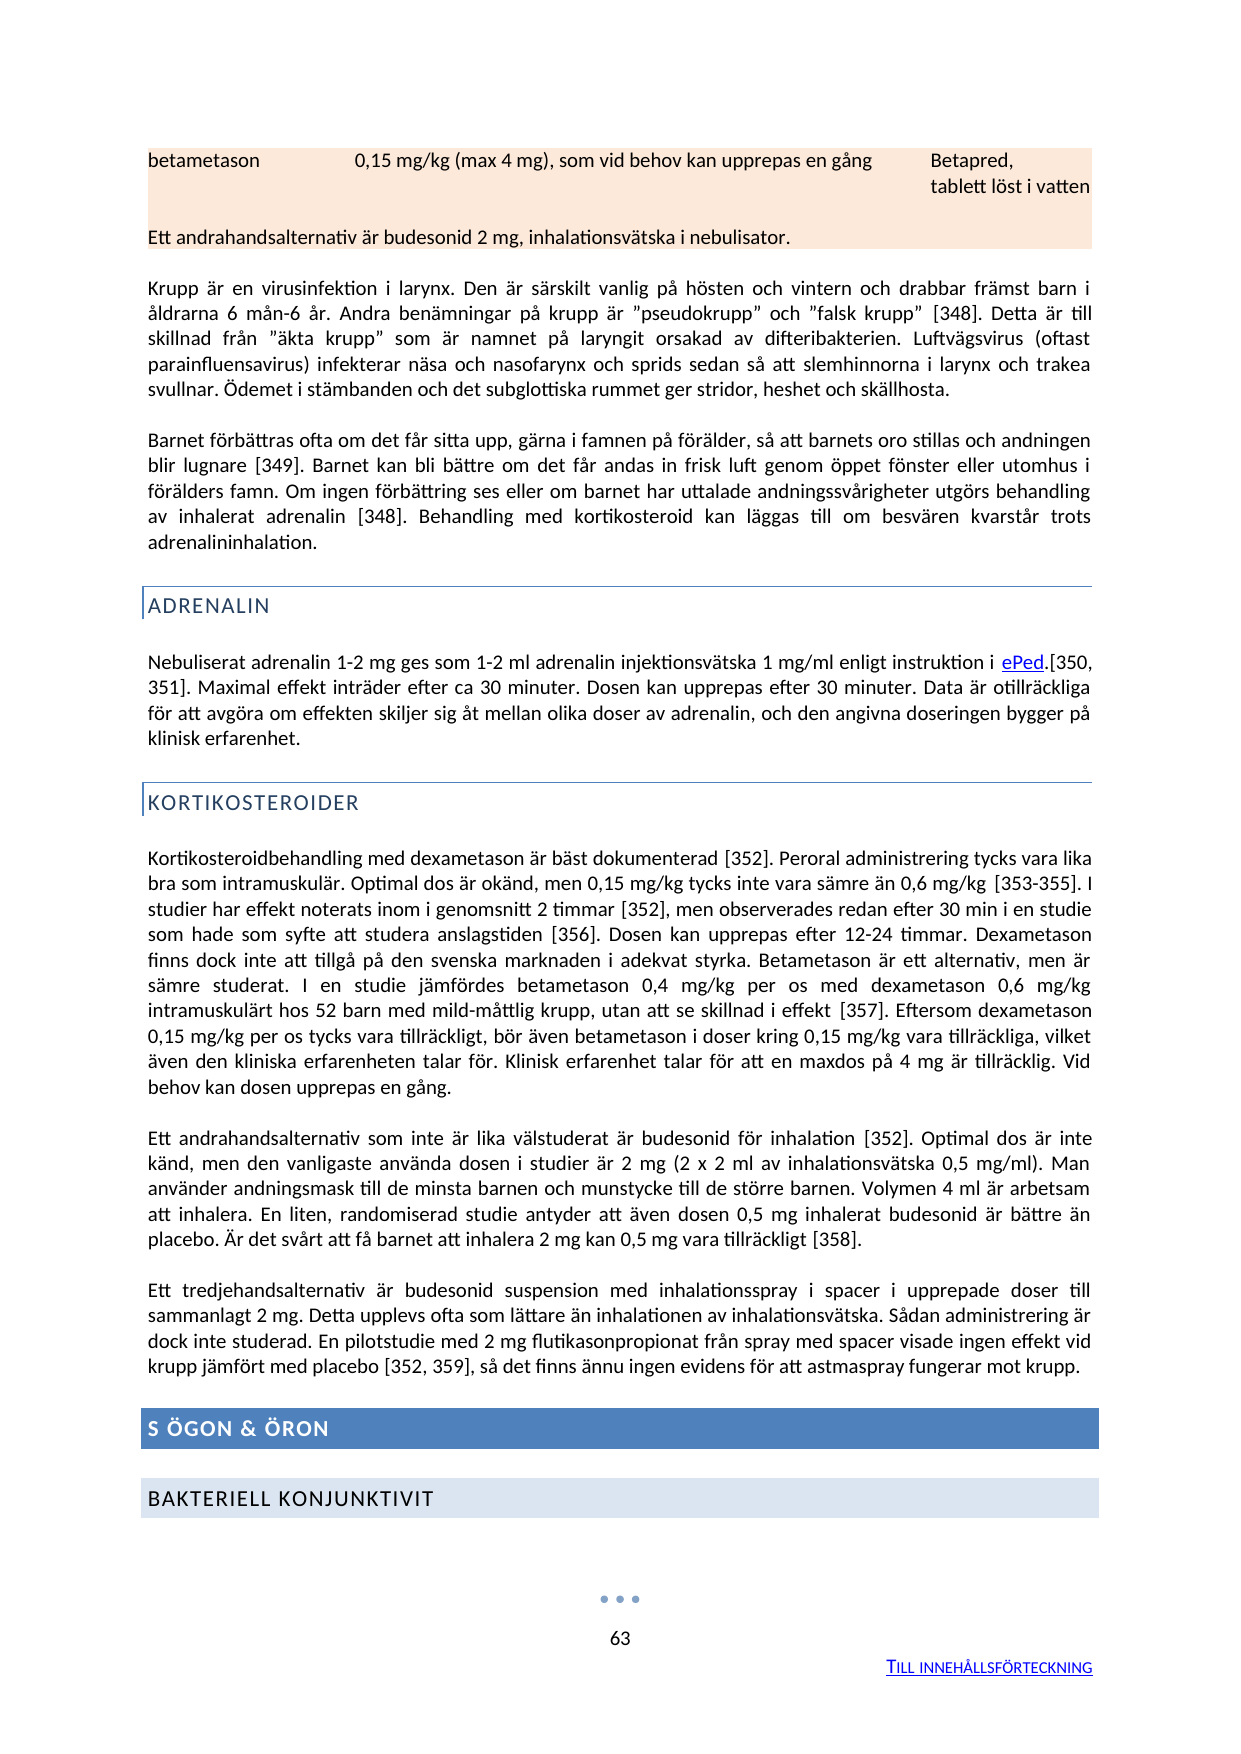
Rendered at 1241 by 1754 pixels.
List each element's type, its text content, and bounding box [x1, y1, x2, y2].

text Barnet förbättras ofta om det får sitta upp, gärna i famnen på förälder, så att barnets oro stillas och andningen blir lugnare [349]. Barnet kan bli bättre om det får andas in frisk luft genom öppet fönster eller utomhus i förälders famn. Om ingen förbättring ses eller om barnet har uttalade andningssvårigheter utgörs behandling av inhalerat adrenalin [348]. Behandling med kortikosteroid kan läggas till om besvären kvarstår trots adrenalininhalation. [148, 427, 1092, 554]
text Ett tredjehandsalternativ är budesonid suspension med inhalationsspray i spacer i upprepade doser till sammanlagt 2 mg. Detta upplevs ofta som lättare än inhalationen av inhalationsvätska. Sådan administrering är dock inte studerad. En pilotstudie med 2 mg flutikasonpropionat från spray med spacer visade ingen effekt vid krupp jämfört med placebo [352, 359], så det finns ännu ingen evidens för att astmaspray fungerar mot krupp. [148, 1277, 1092, 1379]
text Kortikosteroidbehandling med dexametason är bäst dokumenterad [352]. Peroral administrering tycks vara lika bra som intramuskulär. Optimal dos är okänd, men 0,15 mg/kg tycks inte vara sämre än 0,6 mg/kg [353-355]. I studier har effekt noterats inom i genomsnitt 2 timmar [352], men observerades redan efter 30 min i en studie som hade som syfte att studera anslagstiden [356]. Dosen kan upprepas efter 12-24 timmar. Dexametason finns dock inte att tillgå på den svenska marknaden i adekvat styrka. Betametason är ett alternativ, men är sämre studerat. I en studie jämfördes betametason 0,4 mg/kg per os med dexametason 0,6 mg/kg intramuskulärt hos 52 barn med mild-måttlig krupp, utan att se skillnad i effekt [357]. Eftersom dexametason 0,15 mg/kg per os tycks vara tillräckligt, bör även betametason i doser kring 0,15 mg/kg vara tillräckliga, vilket även den kliniska erfarenheten talar för. Klinisk erfarenhet talar för att en maxdos på 4 mg är tillräcklig. Vid behov kan dosen upprepas en gång. [148, 845, 1092, 1099]
text Ett andrahandsalternativ är budesonid 2 mg, inhalationsvätska i nebulisator. [148, 224, 1092, 249]
subtitle Kortikosteroider [144, 783, 1092, 816]
subtitle S Ögon & öron [148, 1414, 1092, 1442]
text Krupp är en virusinfektion i larynx. Den är särskilt vanlig på hösten och vintern och drabbar främst barn i åldrarna 6 mån-6 år. Andra benämningar på krupp är ”pseudokrupp” och ”falsk krupp” [348]. Detta är till skillnad från ”äkta krupp” som är namnet på laryngit orsakad av difteribakterien. Luftvägsvirus (oftast parainfluensavirus) infekterar näsa och nasofarynx och sprids sedan så att slemhinnorna i larynx och trakea svullnar. Ödemet i stämbanden och det subglottiska rummet ger stridor, heshet och skällhosta. [148, 275, 1092, 402]
text Nebuliserat adrenalin 1-2 mg ges som 1-2 ml adrenalin injektionsvätska 1 mg/ml enligt instruktion i ePed.[350, 351]. Maximal effekt inträder efter ca 30 minuter. Dosen kan upprepas efter 30 minuter. Data är otillräckliga för att avgöra om effekten skiljer sig åt mellan olika doser av adrenalin, och den angivna doseringen bygger på klinisk erfarenhet. [148, 649, 1092, 751]
subtitle Adrenalin [144, 587, 1092, 619]
text Ett andrahandsalternativ som inte är lika välstuderat är budesonid för inhalation [352]. Optimal dos är inte känd, men den vanligaste använda dosen i studier är 2 mg (2 x 2 ml av inhalationsvätska 0,5 mg/ml). Man använder andningsmask till de minsta barnen och munstycke till de större barnen. Volymen 4 ml är arbetsam att inhalera. En liten, randomiserad studie antyder att även dosen 0,5 mg inhalerat budesonid är bättre än placebo. Är det svårt att få barnet att inhalera 2 mg kan 0,5 mg vara tillräckligt [358]. [148, 1125, 1092, 1252]
subtitle Bakteriell konjunktivit [148, 1484, 1092, 1512]
text betametason 0,15 mg/kg (max 4 mg), som vid behov kan upprepas en gång Betapred, tablett löst i vatten [148, 148, 1092, 198]
